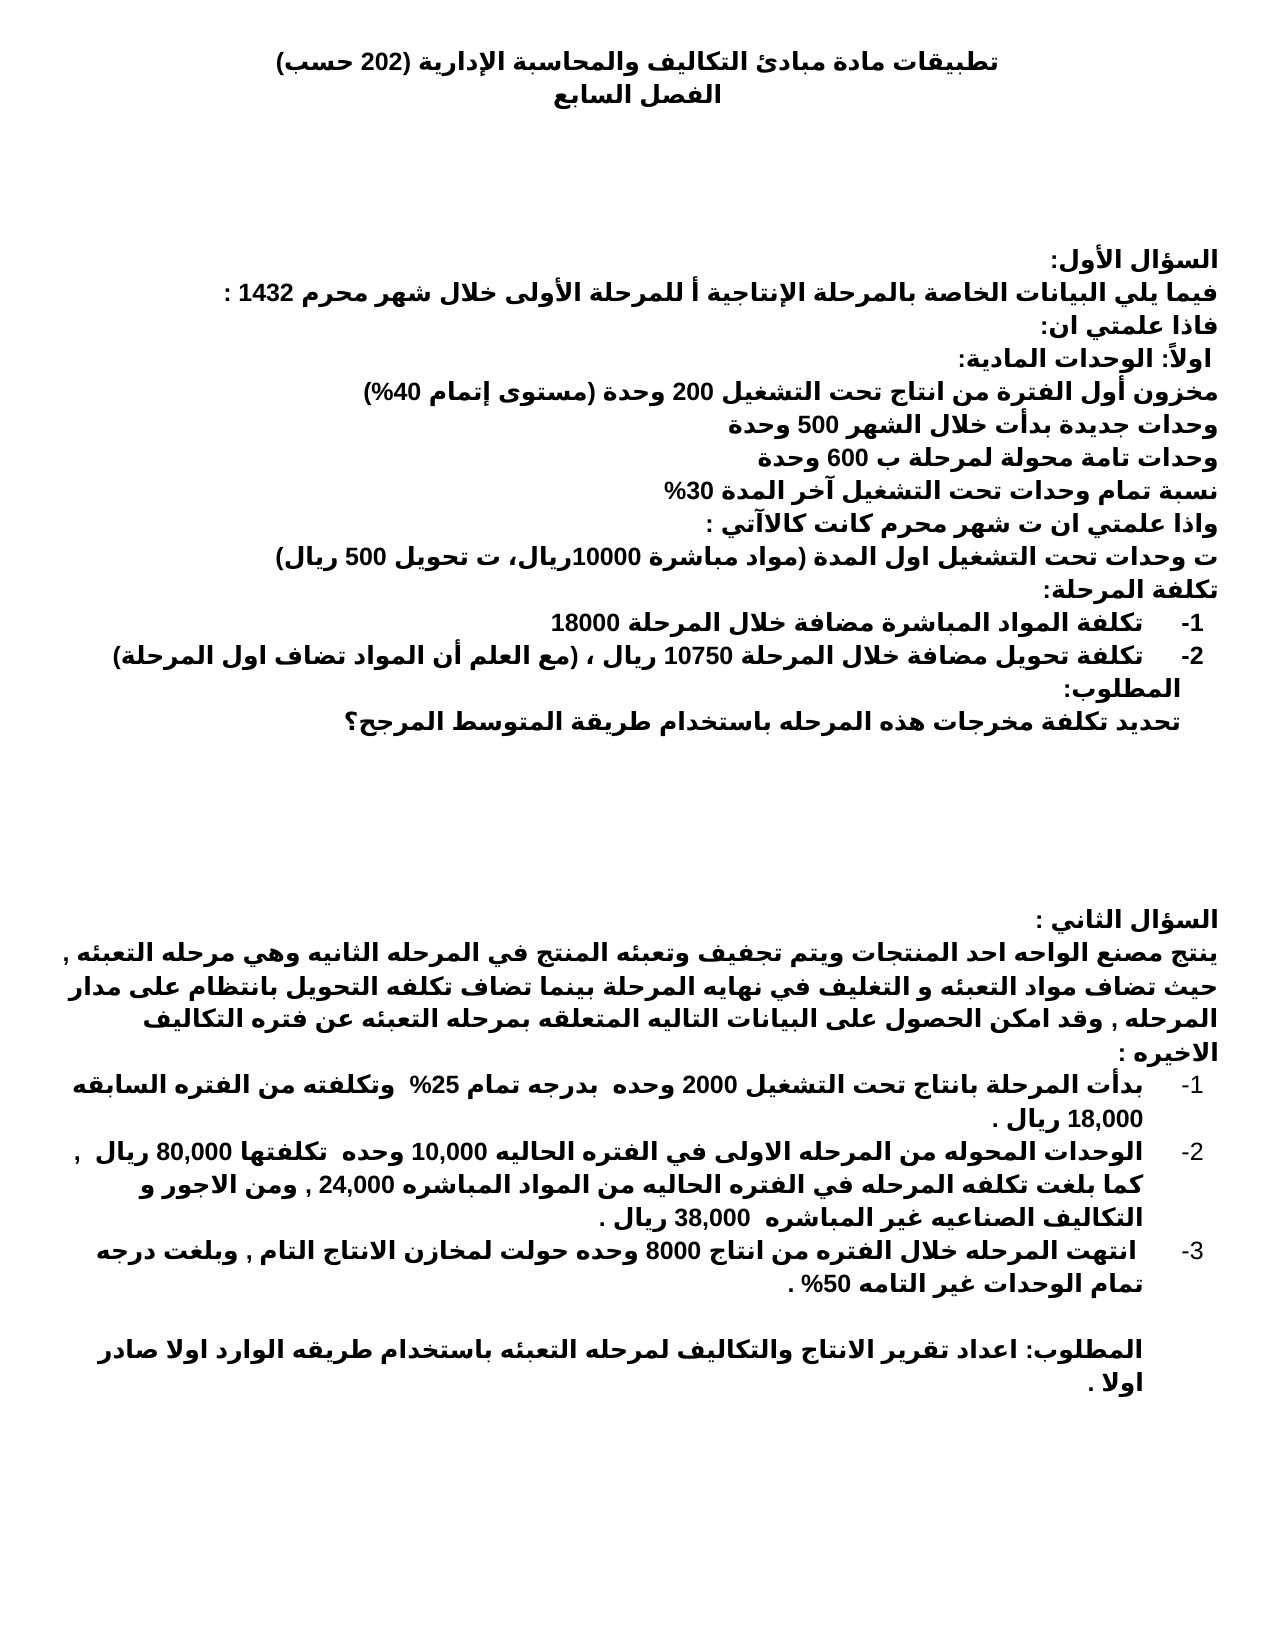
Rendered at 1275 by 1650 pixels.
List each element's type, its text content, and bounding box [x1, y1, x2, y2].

text تحديد تكلفة مخرجات هذه المرحله باستخدام طريقة المتوسط المرجح؟ [56, 707, 1181, 736]
text اولاً: الوحدات المادية: [56, 344, 1219, 373]
text واذا علمتي ان ت شهر محرم كانت كالاآتي : [56, 509, 1219, 538]
text فاذا علمتي ان: [56, 311, 1219, 340]
text فيما يلي البيانات الخاصة بالمرحلة الإنتاجية أ للمرحلة الأولى خلال شهر محرم 1432 : [56, 278, 1219, 307]
list بدأت المرحلة بانتاج تحت التشغيل 2000 وحده بدرجه تمام 25% وتكلفته من الفتره السابقه 18,000 ريال . [56, 1071, 1181, 1132]
list تكلفة المواد المباشرة مضافة خلال المرحلة 18000 [56, 608, 1181, 637]
text وحدات جديدة بدأت خلال الشهر 500 وحدة [56, 410, 1219, 439]
text المطلوب: اعداد تقرير الانتاج والتكاليف لمرحله التعبئه باستخدام طريقه الوارد اولا صادر اولا . [56, 1335, 1144, 1396]
text ينتج مصنع الواحه احد المنتجات ويتم تجفيف وتعبئه المنتج في المرحله الثانيه وهي مرحله التعبئه , حيث تضاف مواد التعبئه و التغليف في نهايه المرحلة بينما تضاف تكلفه التحويل بانتظام على مدار المرحله , وقد امكن الحصول على البيانات التاليه المتعلقه بمرحله التعبئه عن فتره التكاليف الاخيره : [56, 938, 1219, 1066]
title السؤال الأول: [56, 245, 1219, 274]
text وحدات تامة محولة لمرحلة ب 600 وحدة [56, 443, 1219, 472]
text ت وحدات تحت التشغيل اول المدة (مواد مباشرة 10000ريال، ت تحويل 500 ريال) [56, 542, 1219, 571]
list الوحدات المحوله من المرحله الاولى في الفتره الحاليه 10,000 وحده تكلفتها 80,000 ريال , كما بلغت تكلفه المرحله في الفتره الحاليه من المواد المباشره 24,000 , ومن الاجور و التكاليف الصناعيه غير المباشره 38,000 ريال . [56, 1137, 1181, 1231]
text السؤال الثاني : [56, 905, 1219, 934]
list انتهت المرحله خلال الفتره من انتاج 8000 وحده حولت لمخازن الانتاج التام , وبلغت درجه تمام الوحدات غير التامه 50% . [56, 1236, 1181, 1297]
text المطلوب: [56, 674, 1181, 703]
title الفصل السابع [56, 80, 1219, 109]
text نسبة تمام وحدات تحت التشغيل آخر المدة 30% [56, 476, 1219, 505]
text تكلفة المرحلة: [56, 575, 1219, 604]
text مخزون أول الفترة من انتاج تحت التشغيل 200 وحدة (مستوى إتمام 40%) [56, 377, 1219, 406]
title تطبيقات مادة مبادئ التكاليف والمحاسبة الإدارية (202 حسب) [56, 47, 1219, 76]
list تكلفة تحويل مضافة خلال المرحلة 10750 ريال ، (مع العلم أن المواد تضاف اول المرحلة) [56, 641, 1181, 670]
